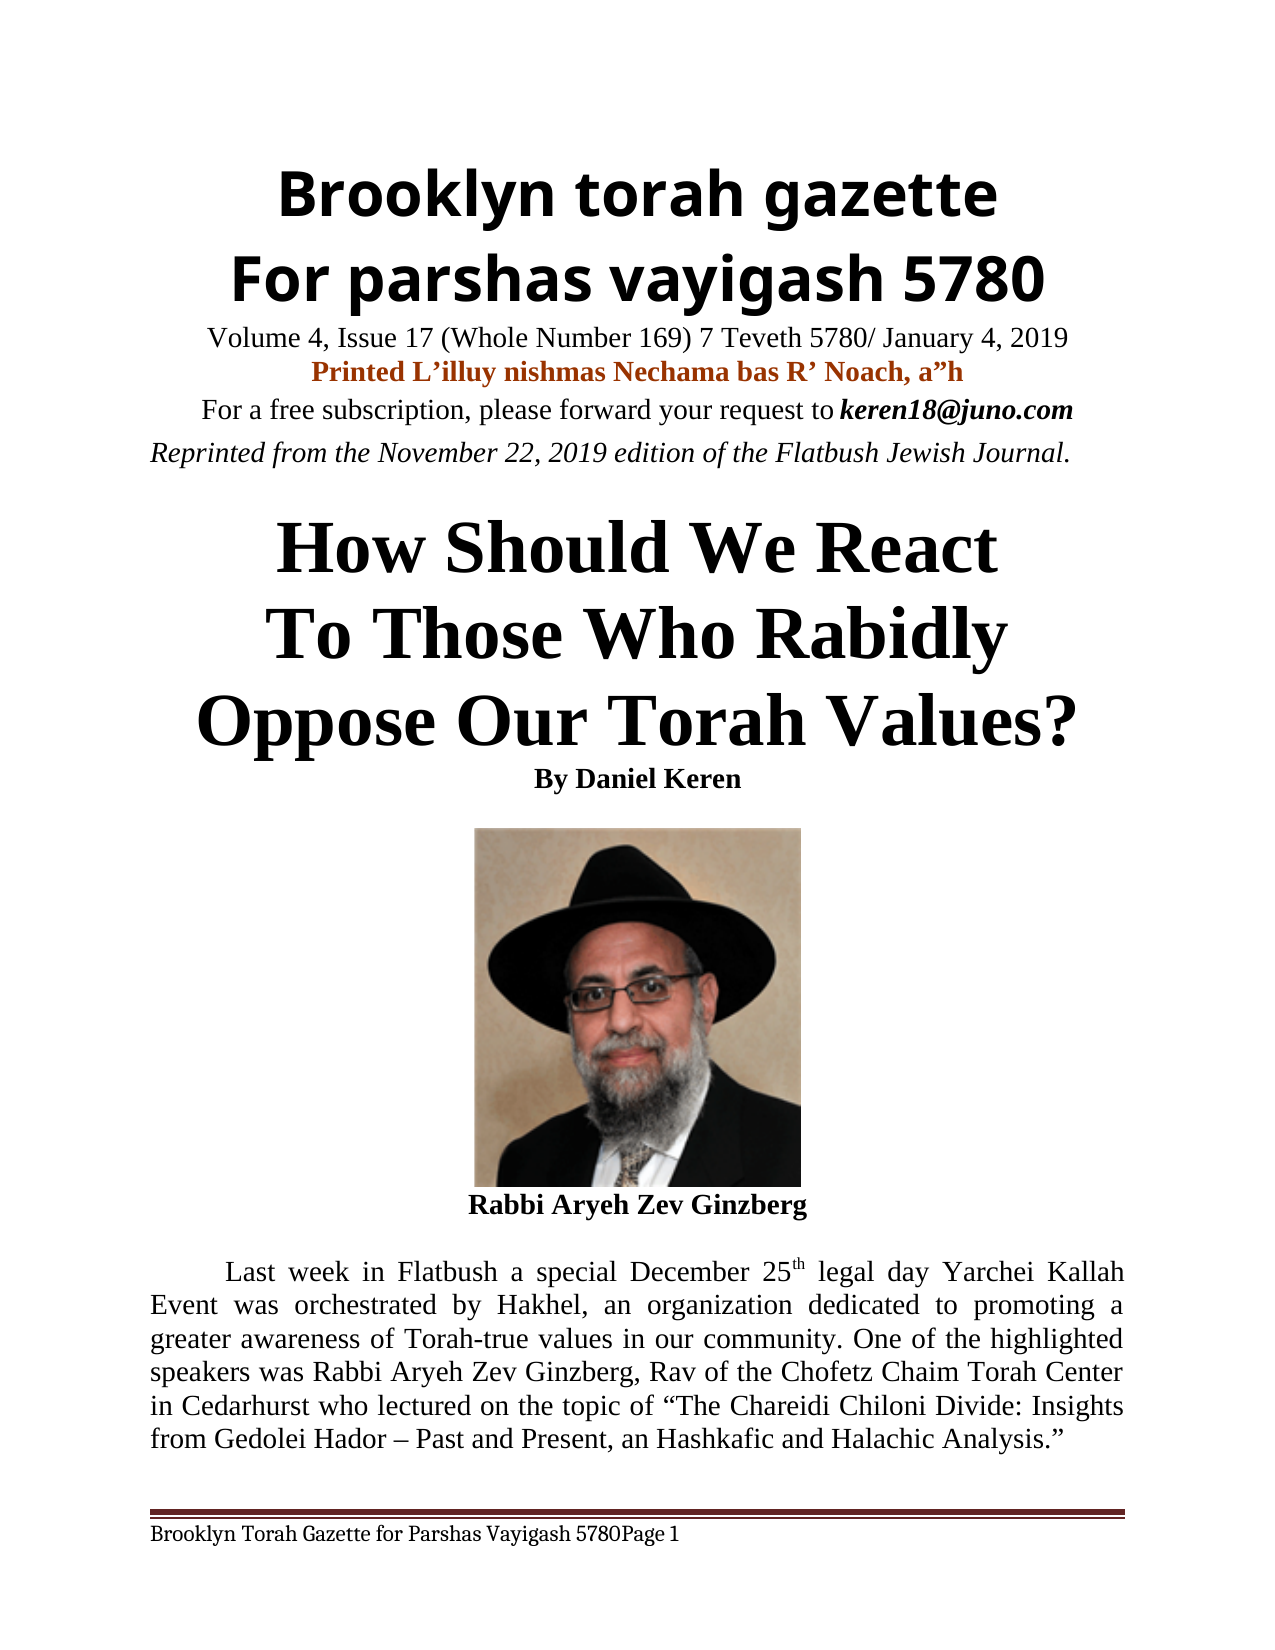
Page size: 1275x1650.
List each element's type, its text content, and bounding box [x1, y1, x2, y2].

text By Daniel Keren [150, 761, 1125, 795]
text Brooklyn torah gazette [150, 150, 1125, 235]
picture [474, 828, 801, 1187]
text Oppose Our Torah Values? [150, 675, 1125, 761]
text Printed L’illuy nishmas Nechama bas R’ Noach, a”h [150, 354, 1125, 387]
text For parshas vayigash 5780 [150, 235, 1125, 320]
text Last week in Flatbush a special December 25th legal day Yarchei Kallah Event was orchestrated by Hakhel, an organization dedicated to promoting a greater awareness of Torah-true values in our community. One of the highlighted speakers was Rabbi Aryeh Zev Ginzberg, Rav of the Chofetz Chaim Torah Center in Cedarhurst who lectured on the topic of “The Chareidi Chiloni Divide: Insights from Gedolei Hador – Past and Present, an Hashkafic and Halachic Analysis.” [150, 1254, 1125, 1455]
text To Those Who Rabidly [150, 589, 1125, 675]
text How Should We React [150, 503, 1125, 589]
text For a free subscription, please forward your request to keren18@juno.com [150, 392, 1125, 426]
text Reprinted from the November 22, 2019 edition of the Flatbush Jewish Journal. [150, 436, 1125, 469]
text Volume 4, Issue 17 (Whole Number 169) 7 Teveth 5780/ January 4, 2019 [150, 320, 1125, 354]
text Rabbi Aryeh Zev Ginzberg [150, 1187, 1125, 1220]
